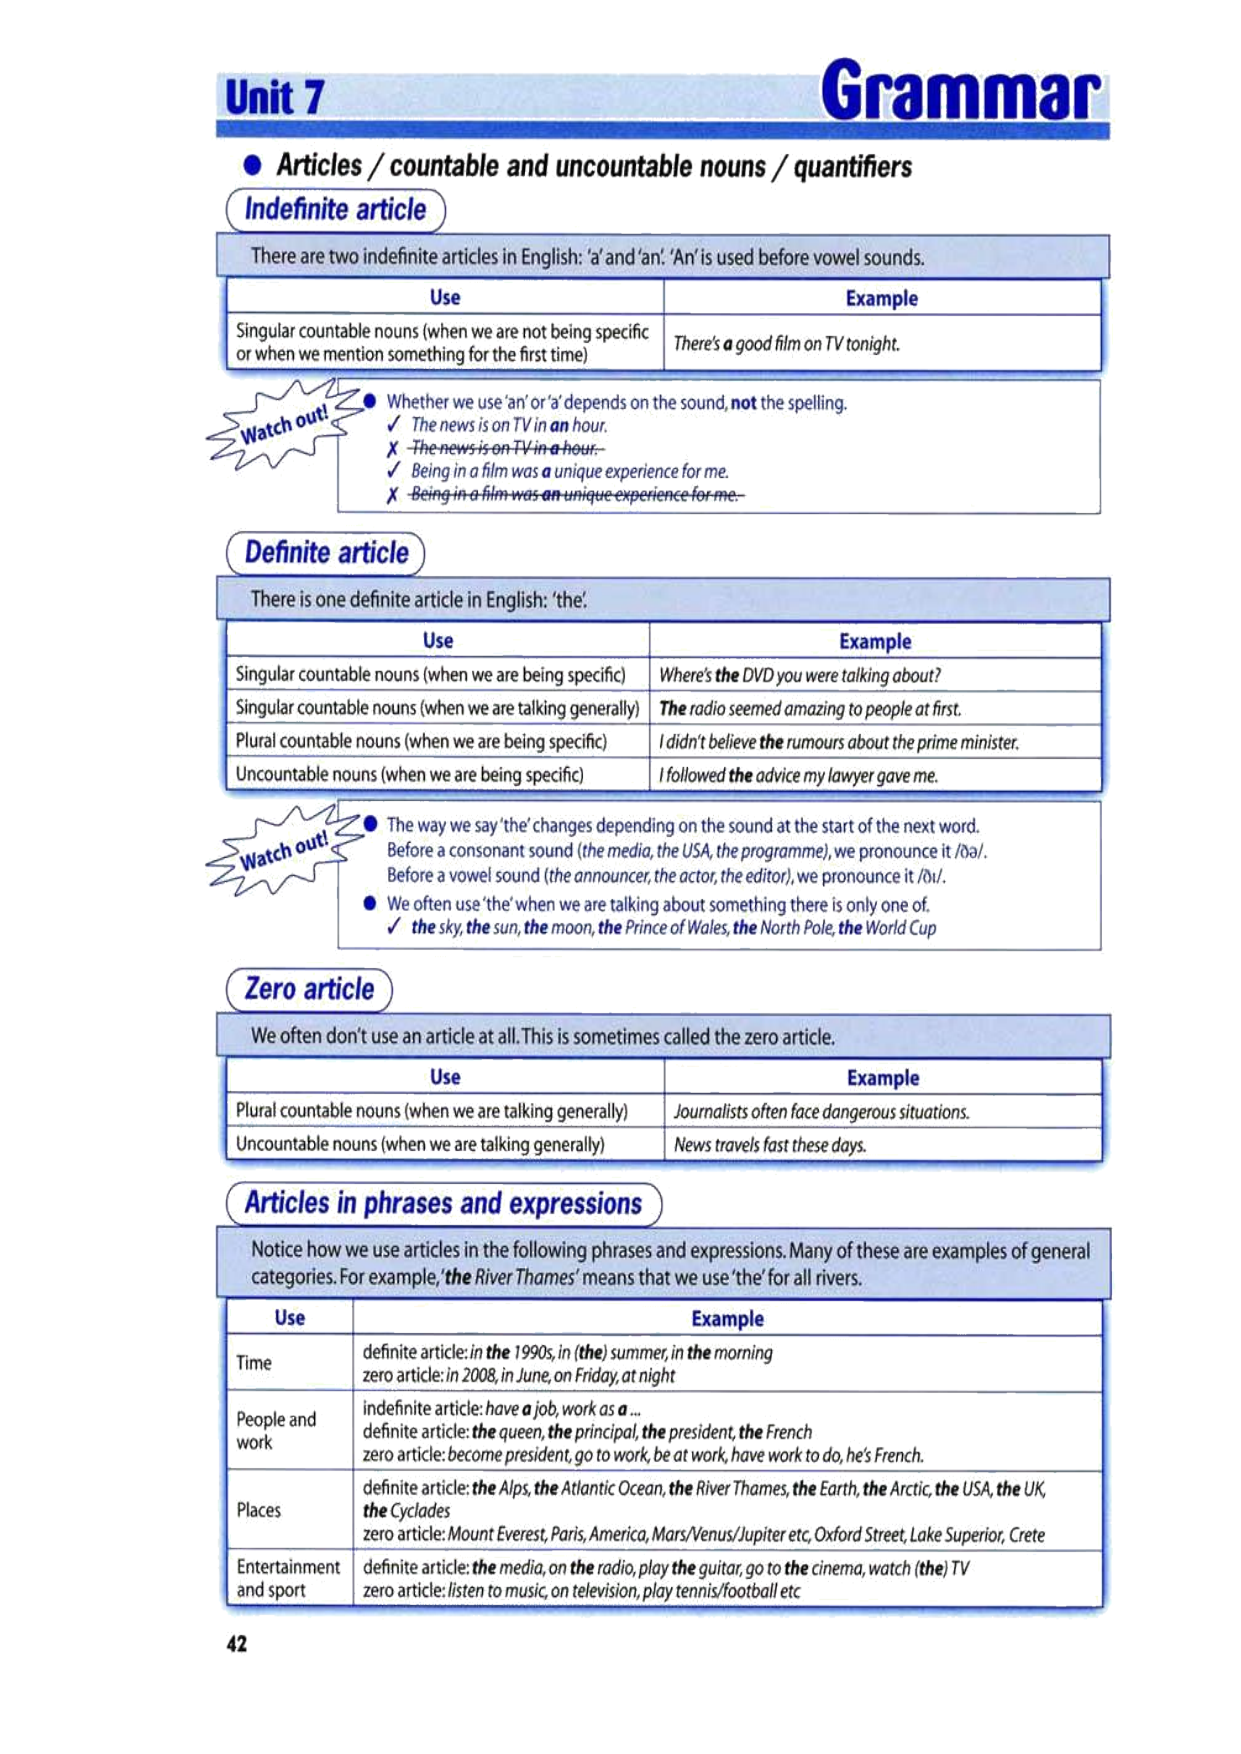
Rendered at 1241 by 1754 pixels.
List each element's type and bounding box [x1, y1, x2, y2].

picture [167, 10, 1154, 1668]
